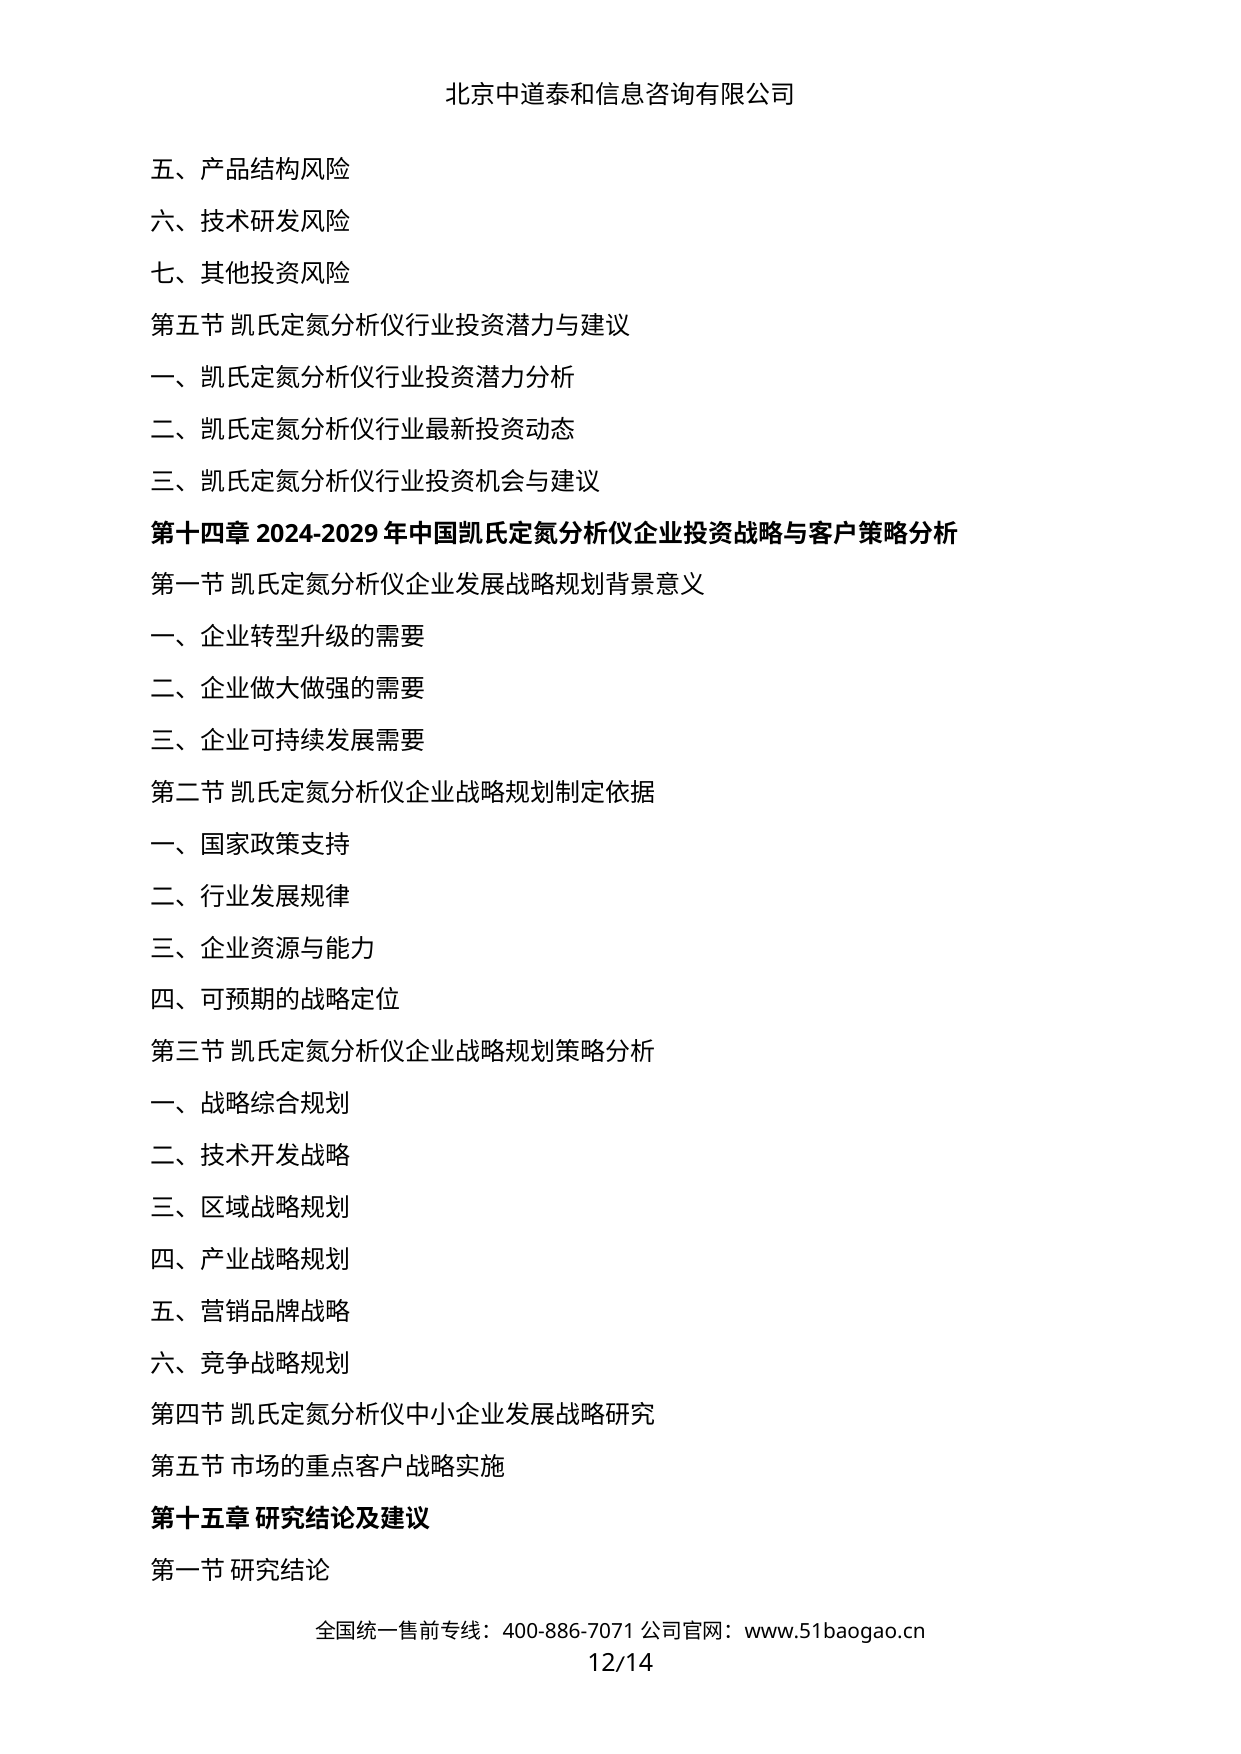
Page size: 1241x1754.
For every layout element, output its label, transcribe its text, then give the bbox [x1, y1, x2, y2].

text 六、技术研发风险 [150, 202, 1090, 238]
text 五、营销品牌战略 [150, 1291, 1090, 1327]
text 一、凯氏定氮分析仪行业投资潜力分析 [150, 357, 1090, 394]
text 第三节 凯氏定氮分析仪企业战略规划策略分析 [150, 1032, 1090, 1068]
text 六、竞争战略规划 [150, 1343, 1090, 1379]
text 七、其他投资风险 [150, 254, 1090, 290]
text 二、企业做大做强的需要 [150, 669, 1090, 705]
text 第五节 凯氏定氮分析仪行业投资潜力与建议 [150, 306, 1090, 342]
text 三、凯氏定氮分析仪行业投资机会与建议 [150, 461, 1090, 497]
text 四、可预期的战略定位 [150, 980, 1090, 1016]
text 第十四章 2024-2029年中国凯氏定氮分析仪企业投资战略与客户策略分析 [150, 513, 1090, 549]
text 第十五章 研究结论及建议 [150, 1499, 1090, 1535]
text 二、行业发展规律 [150, 876, 1090, 912]
text 第二节 凯氏定氮分析仪企业战略规划制定依据 [150, 772, 1090, 809]
text 三、企业资源与能力 [150, 928, 1090, 964]
text 一、战略综合规划 [150, 1084, 1090, 1120]
text 三、企业可持续发展需要 [150, 721, 1090, 757]
text 一、企业转型升级的需要 [150, 617, 1090, 653]
text 二、技术开发战略 [150, 1136, 1090, 1172]
text 一、国家政策支持 [150, 824, 1090, 861]
text 五、产品结构风险 [150, 150, 1090, 186]
text 三、区域战略规划 [150, 1187, 1090, 1224]
text 第一节 研究结论 [150, 1551, 1090, 1587]
text 第一节 凯氏定氮分析仪企业发展战略规划背景意义 [150, 565, 1090, 601]
text 第四节 凯氏定氮分析仪中小企业发展战略研究 [150, 1395, 1090, 1431]
text 第五节 市场的重点客户战略实施 [150, 1447, 1090, 1483]
text 二、凯氏定氮分析仪行业最新投资动态 [150, 409, 1090, 446]
text 四、产业战略规划 [150, 1239, 1090, 1276]
